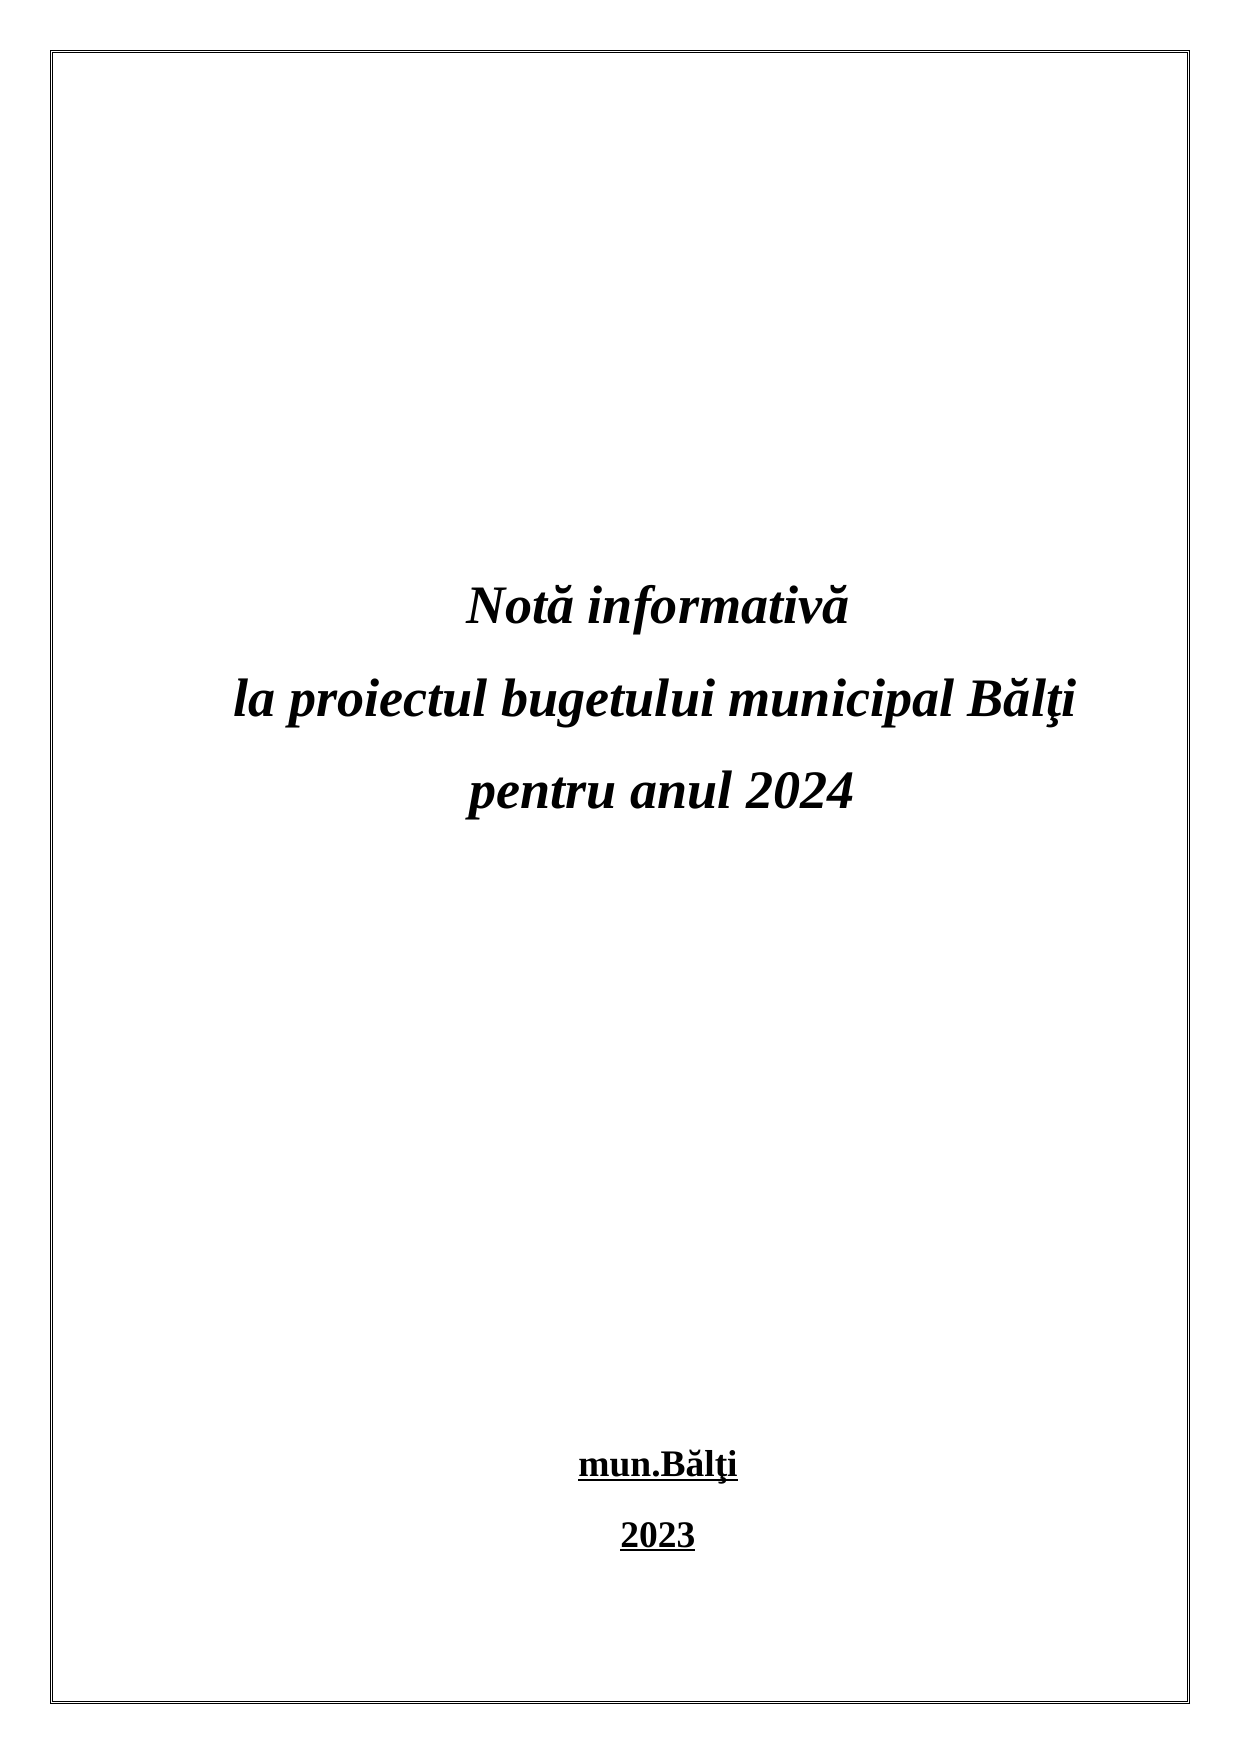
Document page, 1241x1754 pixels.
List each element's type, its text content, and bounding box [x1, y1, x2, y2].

text 2023 [74, 1512, 1167, 1555]
text Notă informativă [74, 573, 1167, 635]
text pentru anul 2024 [74, 758, 1167, 820]
text la proiectul bugetului municipal Bălţi [74, 665, 1167, 728]
text mun.Bălţi [74, 1442, 1167, 1485]
